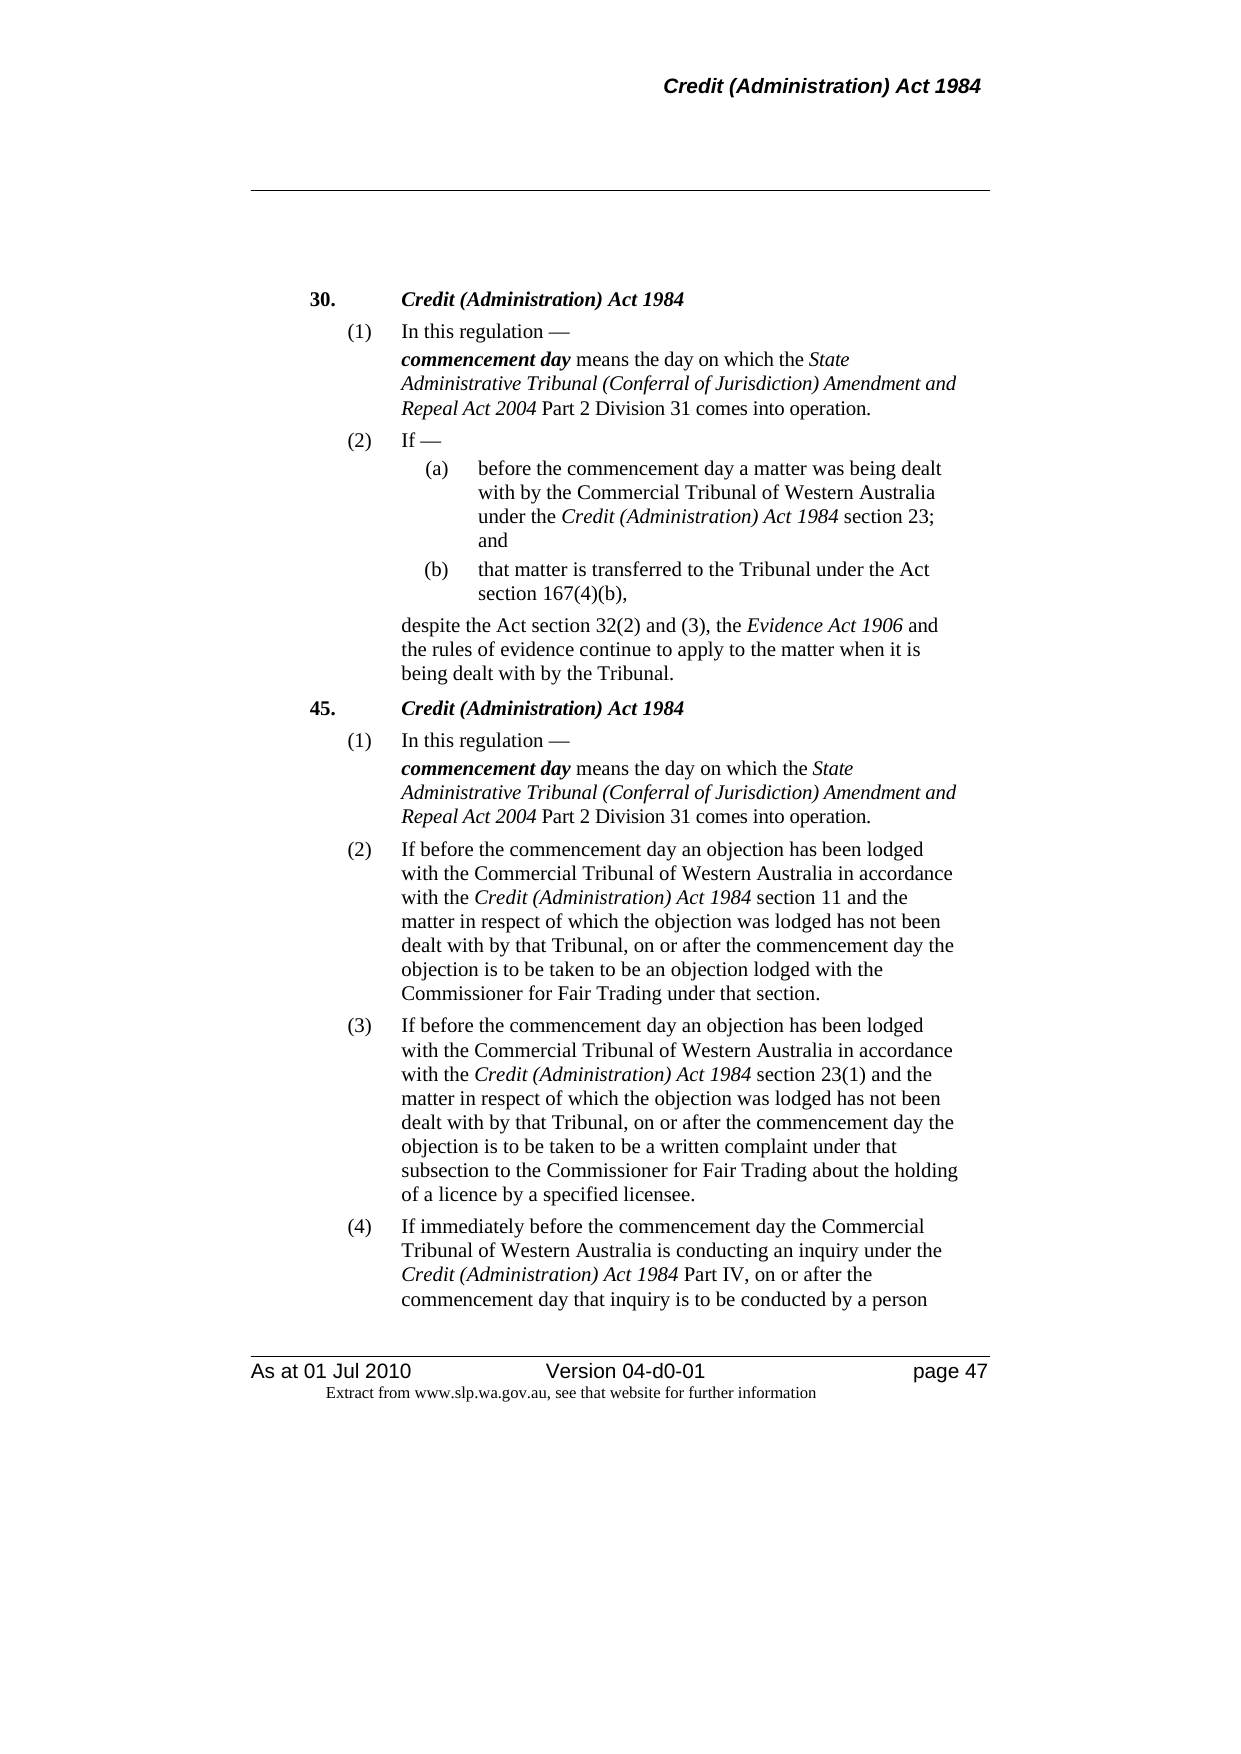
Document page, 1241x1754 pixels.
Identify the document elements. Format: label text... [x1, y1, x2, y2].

text (1) In this regulation — [312, 728, 960, 752]
subtitle 45. Credit (Administration) Act 1984 [309, 696, 960, 719]
text commencement day means the day on which the State Administrative Tribunal (Conferral of Jurisdiction) Amendment and Repeal Act 2004 Part 2 Division 31 comes into operation. [369, 756, 960, 828]
text despite the Act section 32(2) and (3), the Evidence Act 1906 and the rules of evidence continue to apply to the matter when it is being dealt with by the Tribunal. [312, 613, 960, 685]
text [312, 1214, 960, 1311]
subtitle 30. Credit (Administration) Act 1984 [309, 287, 960, 311]
text (a) before the commencement day a matter was being dealt with by the Commercial Tribunal of Western Australia under the Credit (Administration) Act 1984 section 23; and [389, 456, 960, 552]
text (b) that matter is transferred to the Tribunal under the Act section 167(4)(b), [389, 556, 960, 604]
text (2) If before the commencement day an objection has been lodged with the Commercial Tribunal of Western Australia in accordance with the Credit (Administration) Act 1984 section 11 and the matter in respect of which the objection was lodged has not been dealt with by that Tribunal, on or after the commencement day the objection is to be taken to be an objection lodged with the Commissioner for Fair Trading under that section. [312, 837, 960, 1005]
text commencement day means the day on which the State Administrative Tribunal (Conferral of Jurisdiction) Amendment and Repeal Act 2004 Part 2 Division 31 comes into operation. [369, 347, 960, 419]
text (3) If before the commencement day an objection has been lodged with the Commercial Tribunal of Western Australia in accordance with the Credit (Administration) Act 1984 section 23(1) and the matter in respect of which the objection was lodged has not been dealt with by that Tribunal, on or after the commencement day the objection is to be taken to be a written complaint under that subsection to the Commissioner for Fair Trading about the holding of a licence by a specified licensee. [312, 1013, 960, 1206]
text (1) In this regulation — [312, 319, 960, 343]
text (2) If — [312, 428, 960, 452]
